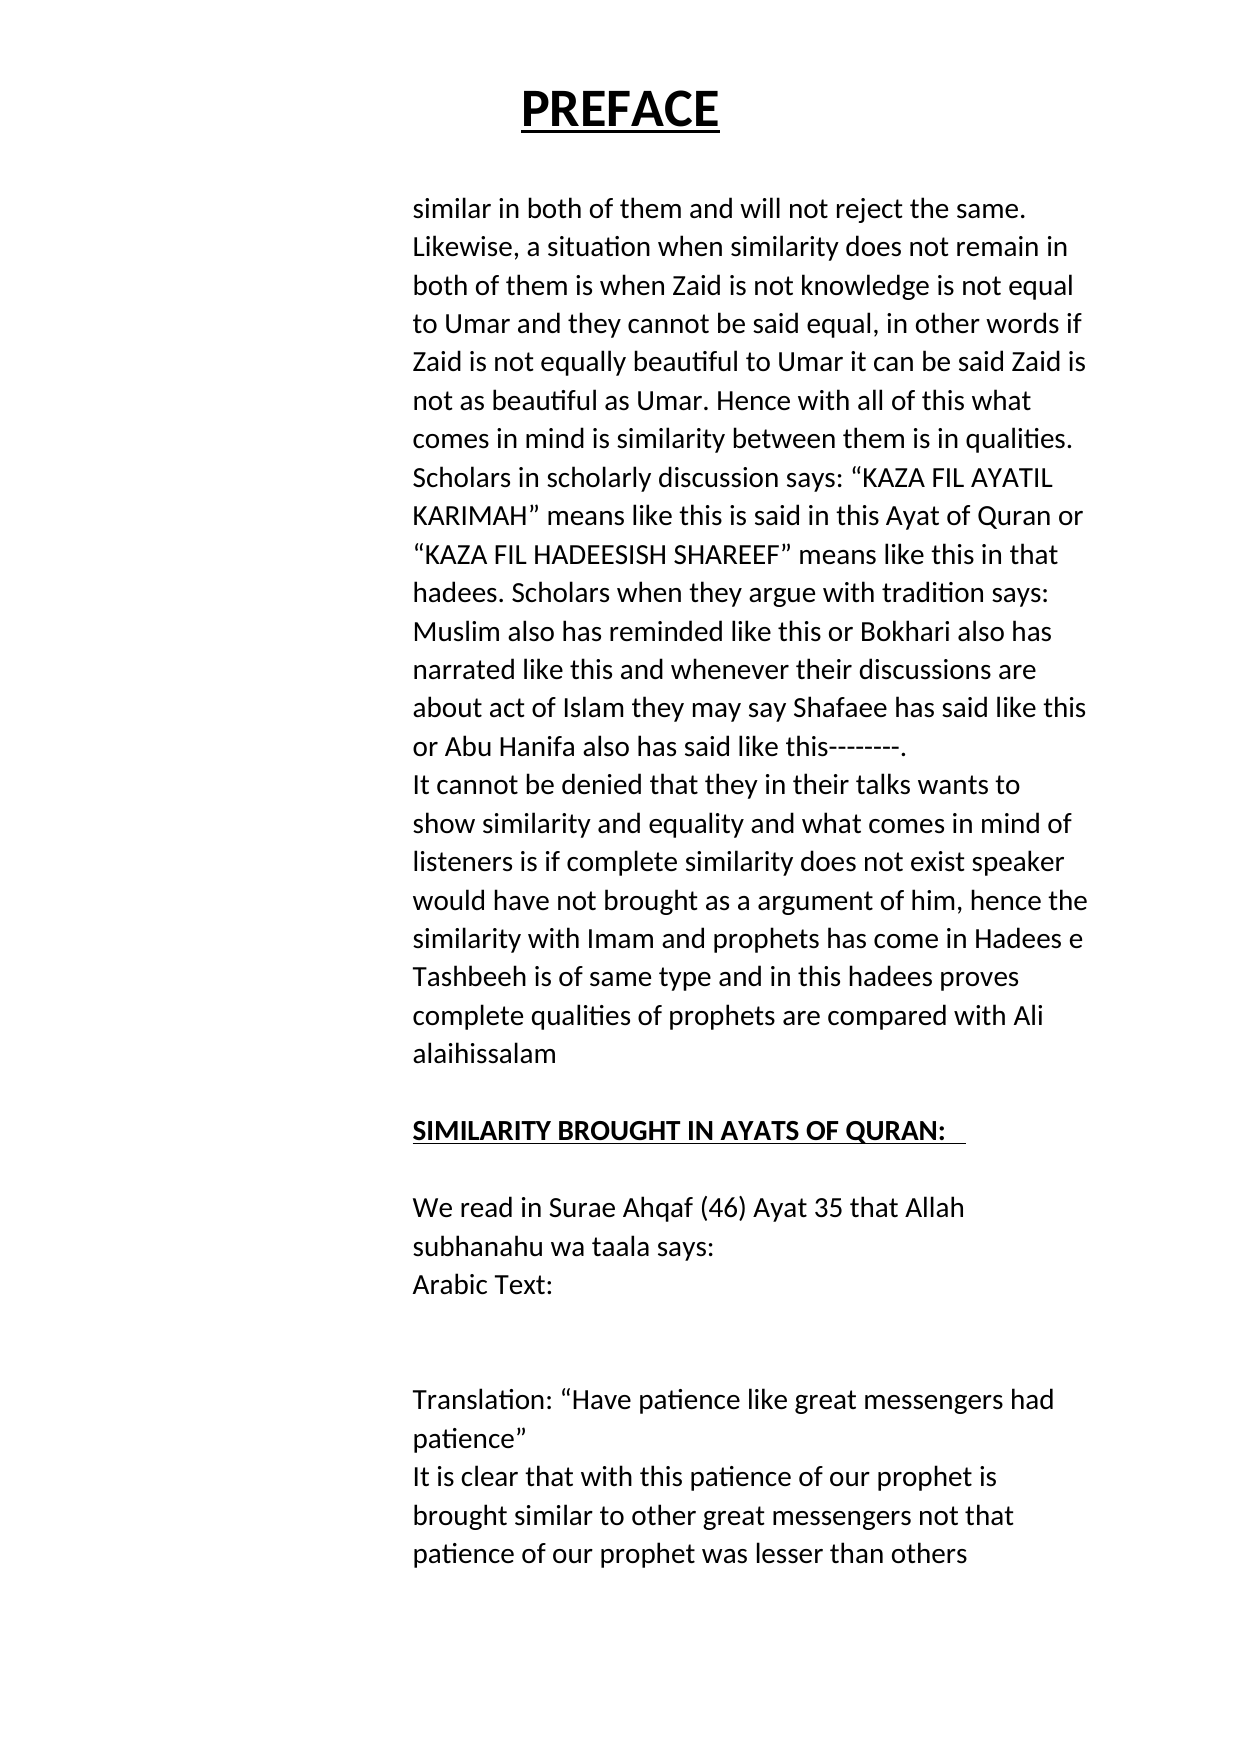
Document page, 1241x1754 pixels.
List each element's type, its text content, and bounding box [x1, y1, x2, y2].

list It is clear that with this patience of our prophet is brought similar to other great messengers not that patience of our prophet was lesser than others [412, 1458, 1090, 1571]
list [412, 190, 1090, 456]
list SIMILARITY BROUGHT IN AYATS OF QURAN: [412, 1112, 1090, 1148]
list It cannot be denied that they in their talks wants to show similarity and equality and what comes in mind of listeners is if complete similarity does not exist speaker would have not brought as a argument of him, hence the similarity with Imam and prophets has come in Hadees e Tashbeeh is of same type and in this hadees proves complete qualities of prophets are compared with Ali alaihissalam [412, 766, 1090, 1071]
list Scholars in scholarly discussion says: “KAZA FIL AYATIL KARIMAH” means like this is said in this Ayat of Quran or “KAZA FIL HADEESISH SHAREEF” means like this in that hadees. Scholars when they argue with tradition says: Muslim also has reminded like this or Bokhari also has narrated like this and whenever their discussions are about act of Islam they may say Shafaee has said like this or Abu Hanifa also has said like this--------. [412, 459, 1090, 763]
list Arabic Text: [412, 1266, 1090, 1302]
list Translation: “Have patience like great messengers had patience” [412, 1381, 1090, 1455]
list We read in Surae Ahqaf (46) Ayat 35 that Allah subhanahu wa taala says: [412, 1189, 1090, 1263]
